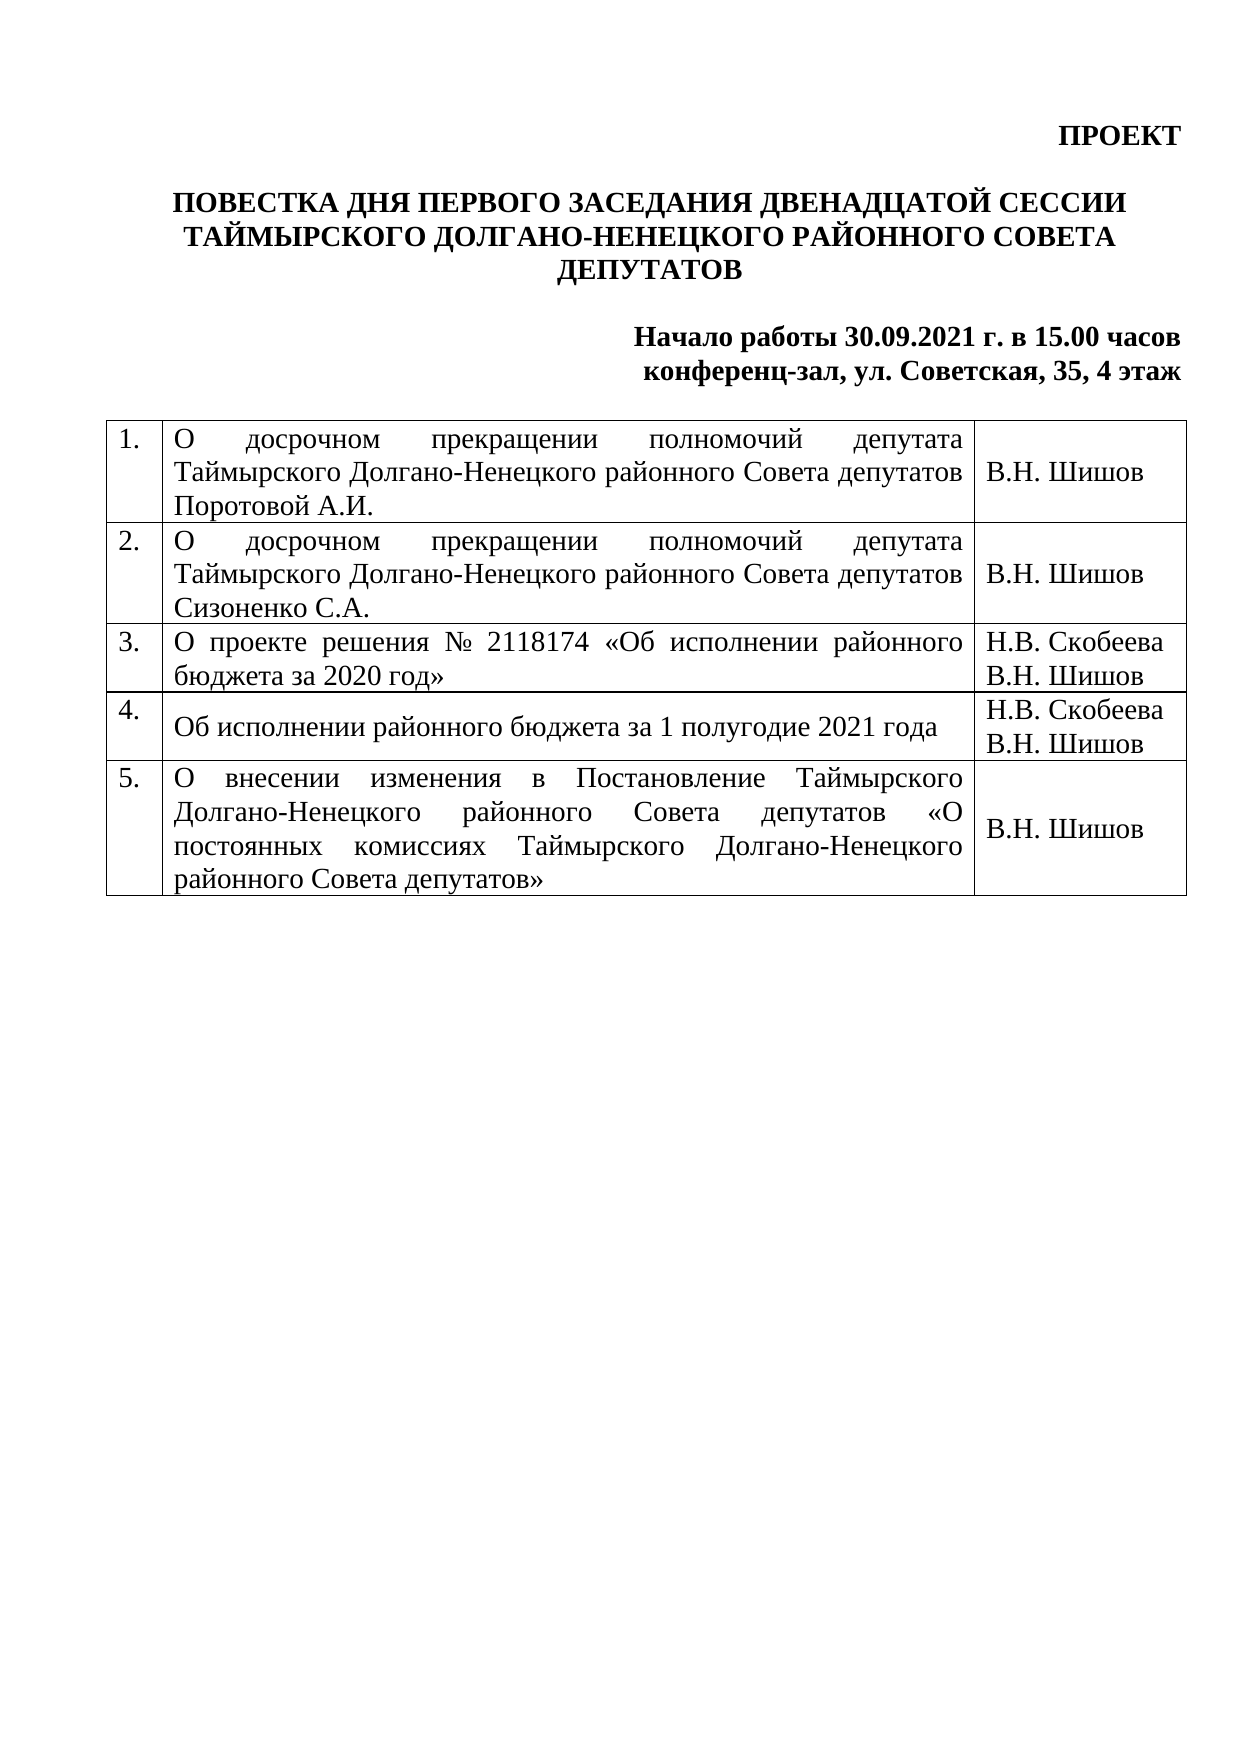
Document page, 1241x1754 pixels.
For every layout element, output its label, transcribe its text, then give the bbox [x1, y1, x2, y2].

text повестка дня первого ЗАСЕДАНИЯ двенадцатой сессии Таймырского Долгано-Ненецкого районного Совета депутатов [118, 185, 1181, 286]
table_header [107, 421, 162, 522]
table_cell [107, 624, 162, 691]
table_cell [107, 523, 162, 623]
table_cell О внесении изменения в Постановление Таймырского Долгано-Ненецкого районного Совета депутатов «О постоянных комиссиях Таймырского Долгано-Ненецкого районного Совета депутатов» [163, 761, 974, 895]
text проект [118, 118, 1181, 152]
text конференц-зал, ул. Советская, 35, 4 этаж [118, 353, 1181, 386]
table_cell Н.В. Скобеева В.Н. Шишов [975, 693, 1186, 759]
table_cell Н.В. Скобеева В.Н. Шишов [975, 624, 1186, 691]
table_cell О проекте решения № 2118174 «Об исполнении районного бюджета за 2020 год» [163, 624, 974, 691]
table_cell В.Н. Шишов [975, 761, 1186, 895]
table_header О досрочном прекращении полномочий депутата Таймырского Долгано-Ненецкого районного Совета депутатов Поротовой А.И. [163, 421, 974, 522]
table_cell Об исполнении районного бюджета за 1 полугодие 2021 года [163, 693, 974, 759]
table_cell О досрочном прекращении полномочий депутата Таймырского Долгано-Ненецкого районного Совета депутатов Сизоненко С.А. [163, 523, 974, 623]
table_header В.Н. Шишов [975, 421, 1186, 522]
table_cell [107, 693, 162, 759]
table_cell [107, 761, 162, 895]
text начало работы 30.09.2021 г. в 15.00 часов [118, 319, 1181, 353]
table_cell В.Н. Шишов [975, 523, 1186, 623]
